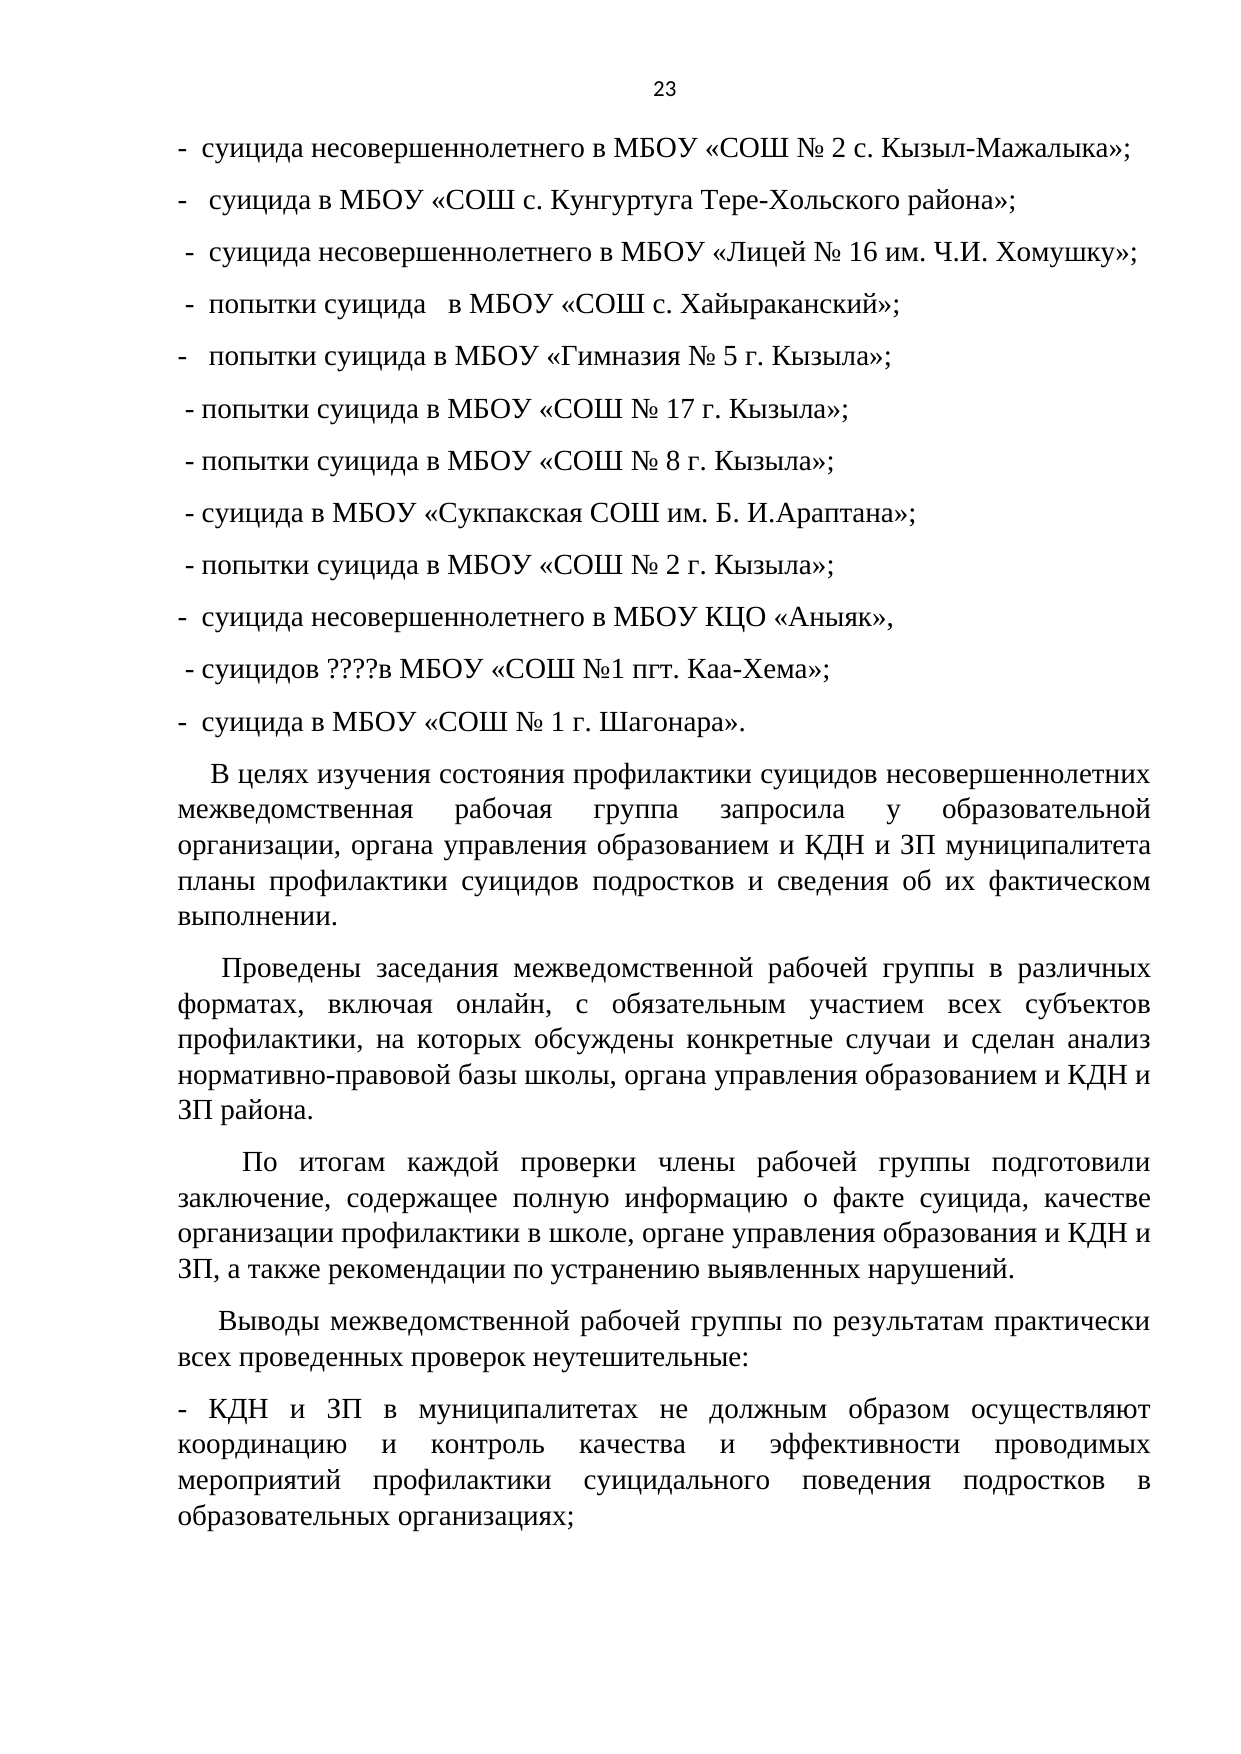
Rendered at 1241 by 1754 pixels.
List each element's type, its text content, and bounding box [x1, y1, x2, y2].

text - суицида в МБОУ «Сукпакская СОШ им. Б. И.Араптана»; [177, 495, 1152, 529]
text - суицида несовершеннолетнего в МБОУ «СОШ № 2 с. Кызыл-Мажалыка»; [177, 130, 1152, 163]
text - суицидов ????в МБОУ «СОШ №1 пгт. Каа-Хема»; [177, 652, 1152, 685]
text По итогам каждой проверки члены рабочей группы подготовили заключение, содержащее полную информацию о факте суицида, качестве организации профилактики в школе, органе управления образования и КДН и ЗП, а также рекомендации по устранению выявленных нарушений. [177, 1144, 1152, 1285]
text Выводы межведомственной рабочей группы по результатам практически всех проведенных проверок неутешительные: [177, 1303, 1152, 1372]
text - попытки суицида в МБОУ «СОШ № 2 г. Кызыла»; [177, 547, 1152, 581]
text - попытки суицида в МБОУ «СОШ № 8 г. Кызыла»; [177, 443, 1152, 476]
text - попытки суицида в МБОУ «СОШ с. Хайыраканский»; [177, 286, 1152, 320]
text - суицида несовершеннолетнего в МБОУ КЦО «Аныяк», [177, 599, 1152, 633]
text В целях изучения состояния профилактики суицидов несовершеннолетних межведомственная рабочая группа запросила у образовательной организации, органа управления образованием и КДН и ЗП муниципалитета планы профилактики суицидов подростков и сведения об их фактическом выполнении. [177, 756, 1152, 932]
text - суицида в МБОУ «СОШ с. Кунгуртуга Тере-Хольского района»; [177, 182, 1152, 216]
text Проведены заседания межведомственной рабочей группы в различных форматах, включая онлайн, с обязательным участием всех субъектов профилактики, на которых обсуждены конкретные случаи и сделан анализ нормативно-правовой базы школы, органа управления образованием и КДН и ЗП района. [177, 950, 1152, 1126]
text - КДН и ЗП в муниципалитетах не должным образом осуществляют координацию и контроль качества и эффективности проводимых мероприятий профилактики суицидального поведения подростков в образовательных организациях; [177, 1391, 1152, 1531]
text - суицида в МБОУ «СОШ № 1 г. Шагонара». [177, 704, 1152, 737]
text - попытки суицида в МБОУ «СОШ № 17 г. Кызыла»; [177, 391, 1152, 424]
text - суицида несовершеннолетнего в МБОУ «Лицей № 16 им. Ч.И. Хомушку»; [177, 234, 1152, 268]
text - попытки суицида в МБОУ «Гимназия № 5 г. Кызыла»; [177, 338, 1152, 372]
